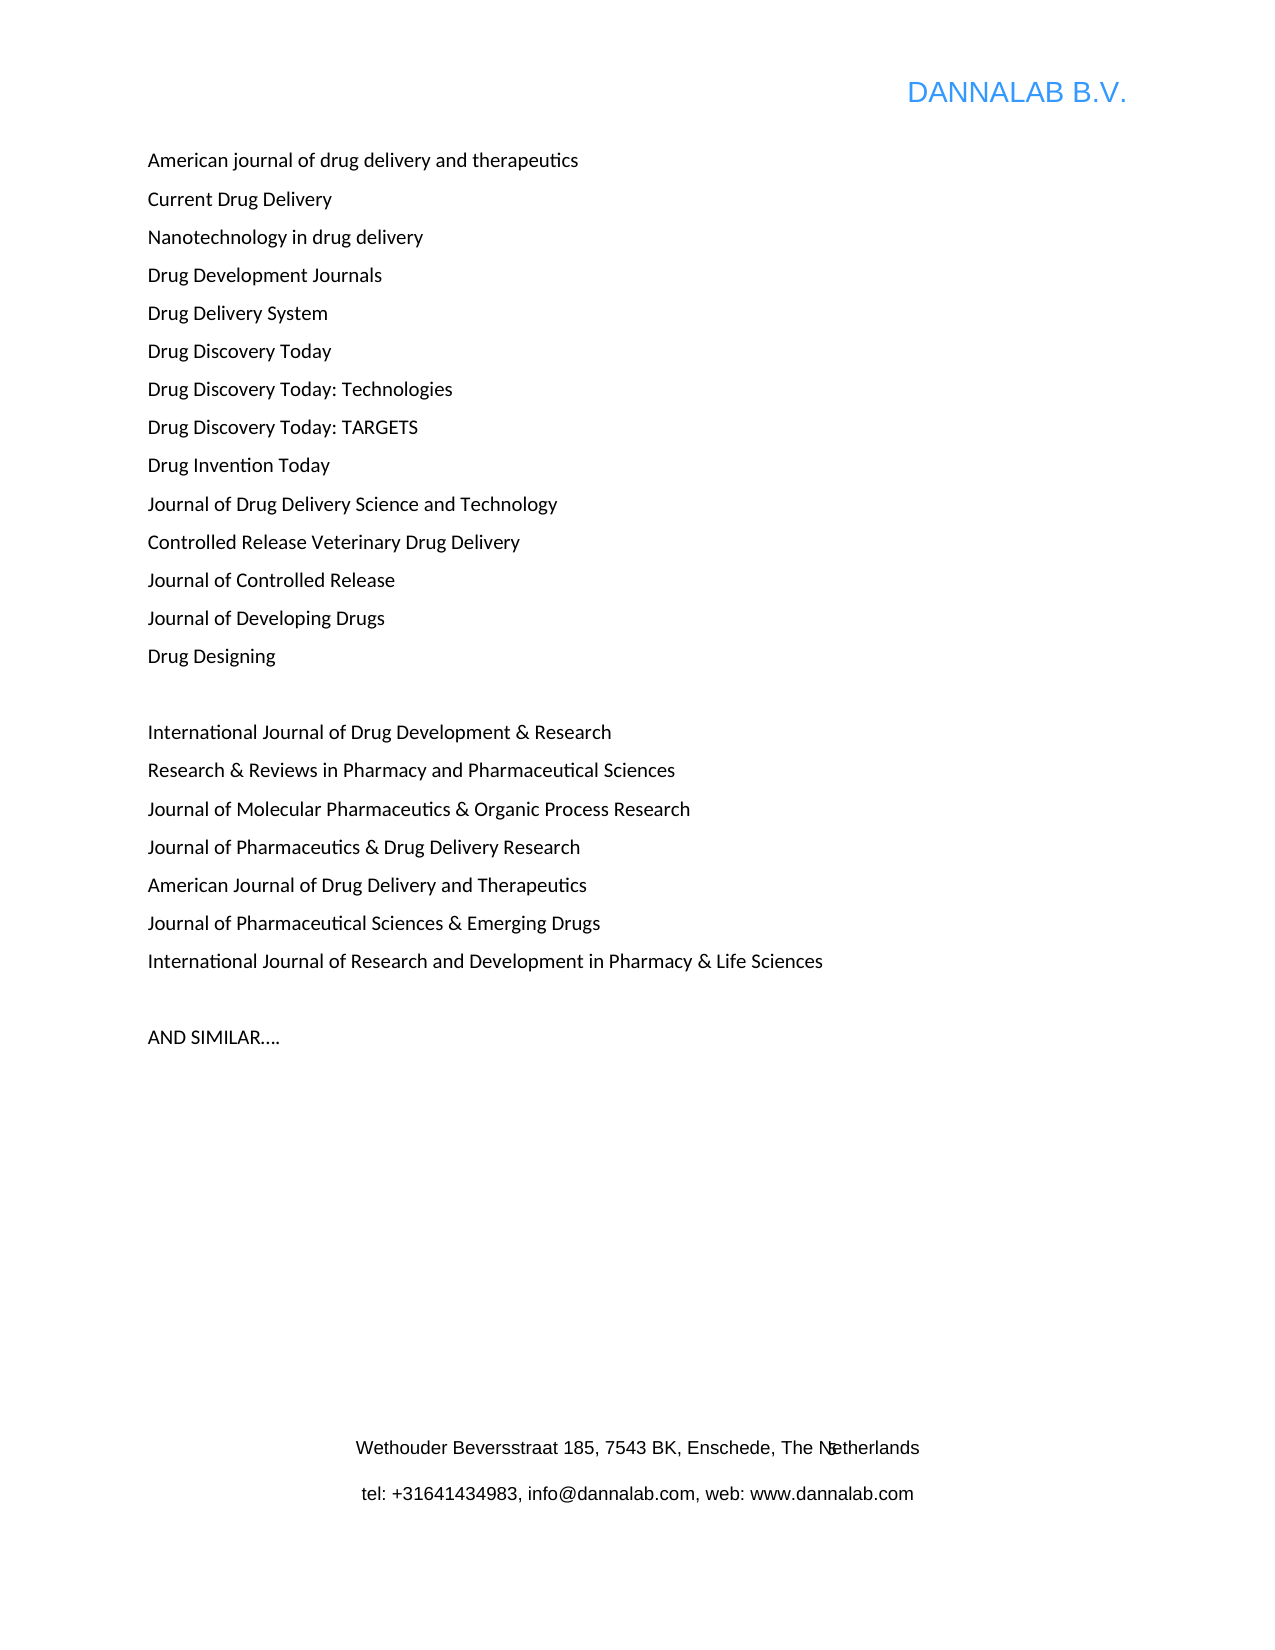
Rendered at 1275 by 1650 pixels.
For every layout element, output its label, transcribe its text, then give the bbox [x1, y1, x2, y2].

text Current Drug Delivery [148, 186, 1127, 211]
text Drug Delivery System [148, 300, 1127, 326]
text Journal of Drug Delivery Science and Technology [148, 491, 1127, 516]
text Research & Reviews in Pharmacy and Pharmaceutical Sciences [148, 758, 1127, 783]
text Journal of Developing Drugs [148, 605, 1127, 631]
text Drug Discovery Today [148, 338, 1127, 364]
text Journal of Pharmaceutical Sciences & Emerging Drugs [148, 910, 1127, 936]
text Journal of Pharmaceutics & Drug Delivery Research [148, 834, 1127, 859]
text Drug Development Journals [148, 262, 1127, 287]
text International Journal of Research and Development in Pharmacy & Life Sciences [148, 948, 1127, 974]
text AND SIMILAR…. [148, 1024, 1127, 1050]
text Nanotechnology in drug delivery [148, 224, 1127, 249]
text Drug Designing [148, 643, 1127, 669]
text Journal of Molecular Pharmaceutics & Organic Process Research [148, 796, 1127, 821]
text Journal of Controlled Release [148, 567, 1127, 592]
text Controlled Release Veterinary Drug Delivery [148, 529, 1127, 554]
text American journal of drug delivery and therapeutics [148, 148, 1127, 173]
text International Journal of Drug Development & Research [148, 719, 1127, 745]
text American Journal of Drug Delivery and Therapeutics [148, 872, 1127, 897]
text Drug Discovery Today: TARGETS [148, 414, 1127, 440]
text Drug Invention Today [148, 453, 1127, 478]
text Drug Discovery Today: Technologies [148, 376, 1127, 402]
